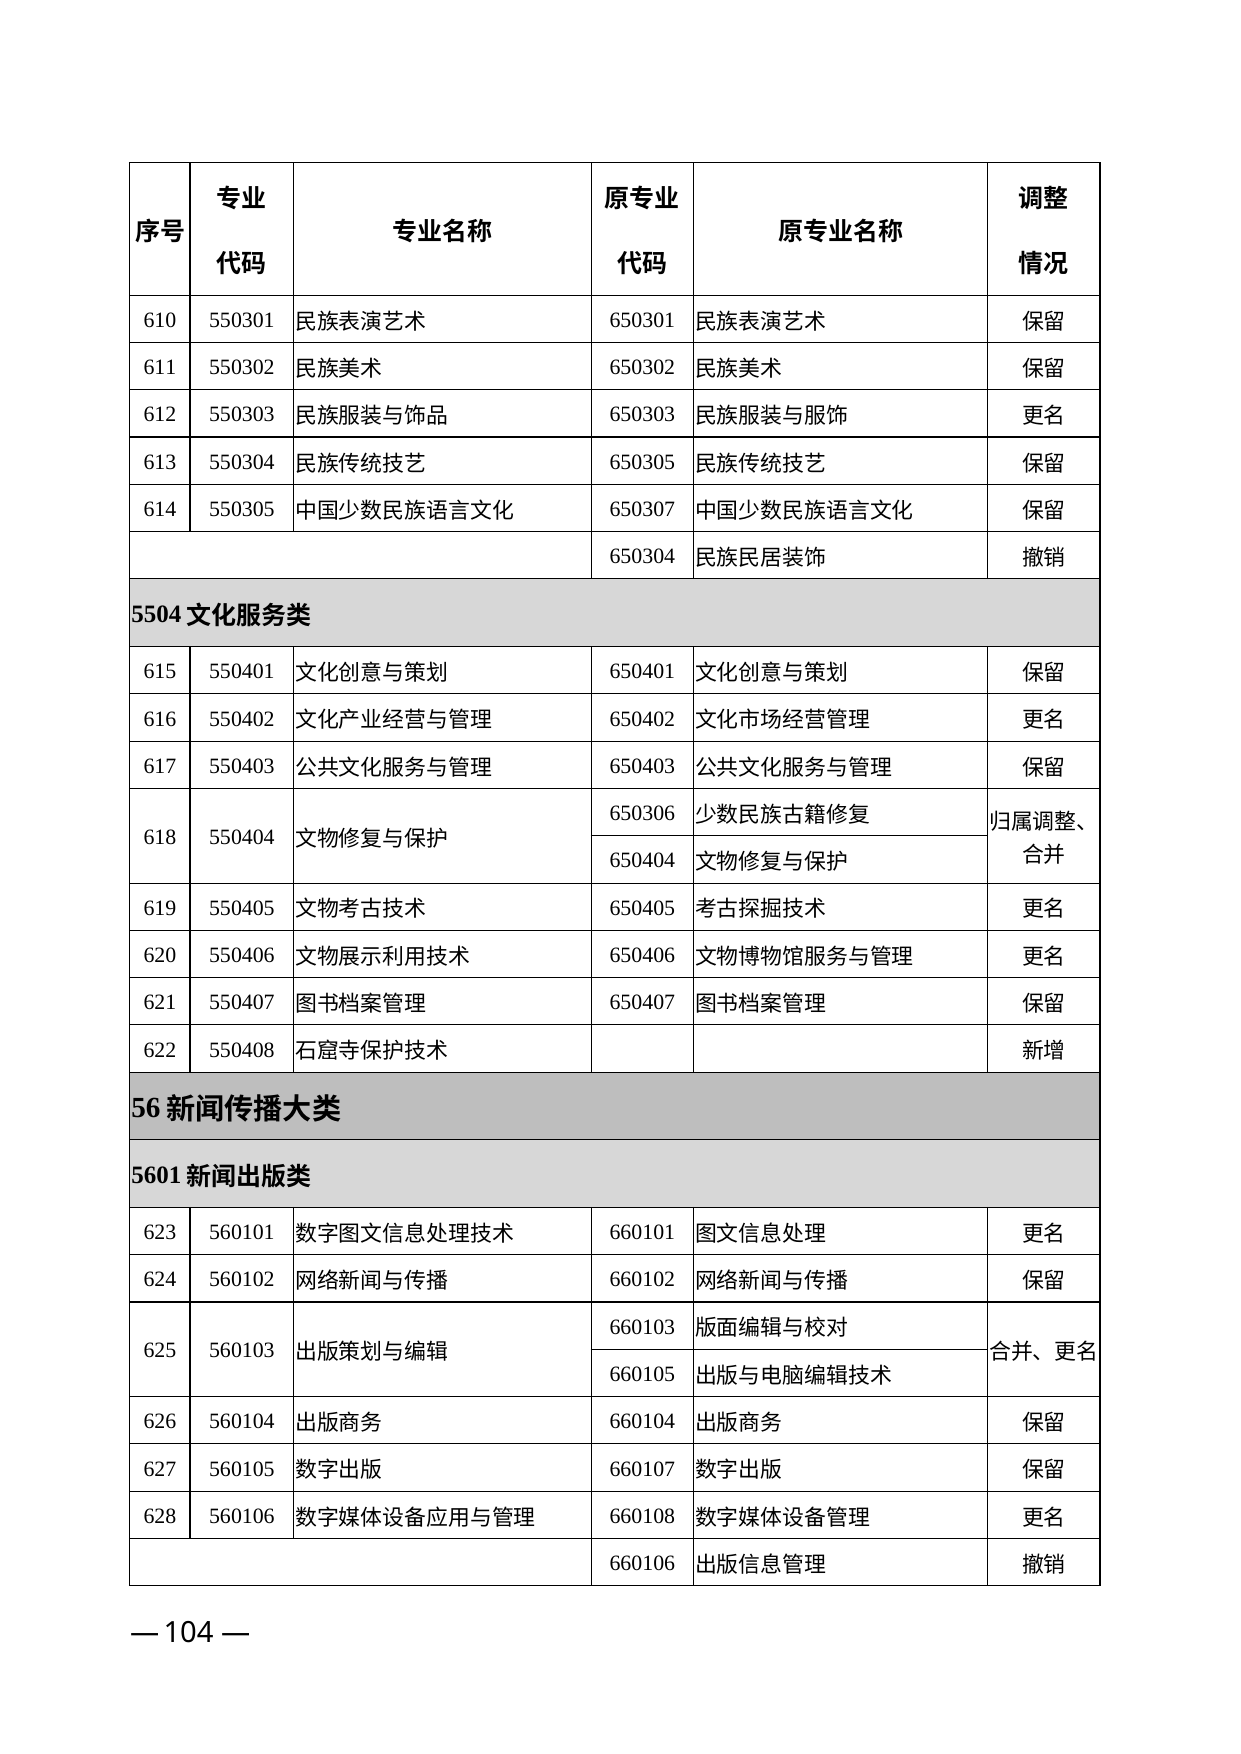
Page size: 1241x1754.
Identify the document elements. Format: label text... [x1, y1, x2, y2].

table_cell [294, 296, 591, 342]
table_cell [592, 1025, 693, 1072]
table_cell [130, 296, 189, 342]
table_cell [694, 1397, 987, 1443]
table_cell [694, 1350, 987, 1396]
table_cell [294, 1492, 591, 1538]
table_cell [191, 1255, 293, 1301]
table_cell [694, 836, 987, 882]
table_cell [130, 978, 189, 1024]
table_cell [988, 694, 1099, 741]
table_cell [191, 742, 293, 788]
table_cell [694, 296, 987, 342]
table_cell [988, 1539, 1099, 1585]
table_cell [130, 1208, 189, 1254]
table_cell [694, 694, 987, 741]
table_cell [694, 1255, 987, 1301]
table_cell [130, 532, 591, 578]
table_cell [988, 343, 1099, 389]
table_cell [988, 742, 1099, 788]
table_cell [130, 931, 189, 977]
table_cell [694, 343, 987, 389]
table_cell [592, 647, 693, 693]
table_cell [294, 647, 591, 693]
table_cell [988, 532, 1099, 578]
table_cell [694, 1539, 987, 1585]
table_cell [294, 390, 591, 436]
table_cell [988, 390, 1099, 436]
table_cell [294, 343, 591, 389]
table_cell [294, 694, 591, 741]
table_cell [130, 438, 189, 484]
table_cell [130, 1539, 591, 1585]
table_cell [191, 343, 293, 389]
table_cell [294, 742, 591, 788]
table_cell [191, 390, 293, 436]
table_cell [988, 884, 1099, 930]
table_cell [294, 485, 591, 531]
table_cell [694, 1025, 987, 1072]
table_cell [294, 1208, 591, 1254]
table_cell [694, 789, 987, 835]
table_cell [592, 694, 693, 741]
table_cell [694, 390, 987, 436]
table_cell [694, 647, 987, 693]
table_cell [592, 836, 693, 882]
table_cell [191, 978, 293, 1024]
table_header 原专业名称 [694, 163, 987, 294]
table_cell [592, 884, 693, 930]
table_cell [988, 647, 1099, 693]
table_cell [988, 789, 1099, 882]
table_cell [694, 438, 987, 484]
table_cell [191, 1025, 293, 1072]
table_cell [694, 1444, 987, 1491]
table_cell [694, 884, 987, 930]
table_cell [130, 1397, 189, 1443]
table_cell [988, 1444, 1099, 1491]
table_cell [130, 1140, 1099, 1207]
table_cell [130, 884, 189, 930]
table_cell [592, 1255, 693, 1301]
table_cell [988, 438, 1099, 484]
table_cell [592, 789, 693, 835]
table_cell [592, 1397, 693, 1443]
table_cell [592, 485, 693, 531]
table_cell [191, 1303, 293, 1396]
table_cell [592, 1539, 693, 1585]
table_header 专业名称 [294, 163, 591, 294]
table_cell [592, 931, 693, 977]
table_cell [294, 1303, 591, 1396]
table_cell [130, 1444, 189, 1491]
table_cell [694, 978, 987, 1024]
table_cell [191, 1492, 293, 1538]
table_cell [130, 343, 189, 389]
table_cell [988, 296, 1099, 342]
table_header 专业 代码 [191, 163, 293, 294]
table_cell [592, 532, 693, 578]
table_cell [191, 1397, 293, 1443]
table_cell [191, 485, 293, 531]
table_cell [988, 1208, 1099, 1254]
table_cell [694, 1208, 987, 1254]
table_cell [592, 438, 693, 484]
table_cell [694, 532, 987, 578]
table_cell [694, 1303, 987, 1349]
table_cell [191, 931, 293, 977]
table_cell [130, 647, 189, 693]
table_header 序号 [130, 163, 189, 294]
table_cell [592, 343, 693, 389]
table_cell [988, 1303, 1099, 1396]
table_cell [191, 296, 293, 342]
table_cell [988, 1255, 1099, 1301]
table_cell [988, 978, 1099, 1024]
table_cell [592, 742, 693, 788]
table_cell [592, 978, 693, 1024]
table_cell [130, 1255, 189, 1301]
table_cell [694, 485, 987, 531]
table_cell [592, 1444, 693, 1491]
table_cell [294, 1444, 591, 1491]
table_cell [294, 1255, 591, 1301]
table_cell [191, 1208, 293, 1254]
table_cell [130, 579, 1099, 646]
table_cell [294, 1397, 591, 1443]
table_header 原专业 代码 [592, 163, 693, 294]
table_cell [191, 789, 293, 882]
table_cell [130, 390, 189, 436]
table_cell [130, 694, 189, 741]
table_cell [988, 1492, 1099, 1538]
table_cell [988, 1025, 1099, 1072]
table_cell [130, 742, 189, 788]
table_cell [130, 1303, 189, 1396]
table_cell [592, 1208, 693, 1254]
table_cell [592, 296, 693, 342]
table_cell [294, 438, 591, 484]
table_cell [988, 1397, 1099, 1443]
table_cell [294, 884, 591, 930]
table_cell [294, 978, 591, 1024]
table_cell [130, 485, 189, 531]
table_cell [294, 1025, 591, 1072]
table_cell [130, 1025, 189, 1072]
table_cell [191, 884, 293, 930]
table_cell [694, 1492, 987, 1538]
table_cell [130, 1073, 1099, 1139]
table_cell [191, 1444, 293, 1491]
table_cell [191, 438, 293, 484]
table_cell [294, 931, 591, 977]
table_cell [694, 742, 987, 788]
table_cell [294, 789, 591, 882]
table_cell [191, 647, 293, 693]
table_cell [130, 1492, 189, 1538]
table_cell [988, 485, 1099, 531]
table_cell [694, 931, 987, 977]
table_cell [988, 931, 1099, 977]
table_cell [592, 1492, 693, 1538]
table_header 调整 情况 [988, 163, 1099, 294]
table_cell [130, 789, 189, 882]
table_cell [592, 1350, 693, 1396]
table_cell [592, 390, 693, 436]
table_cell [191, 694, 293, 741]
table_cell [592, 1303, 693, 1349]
